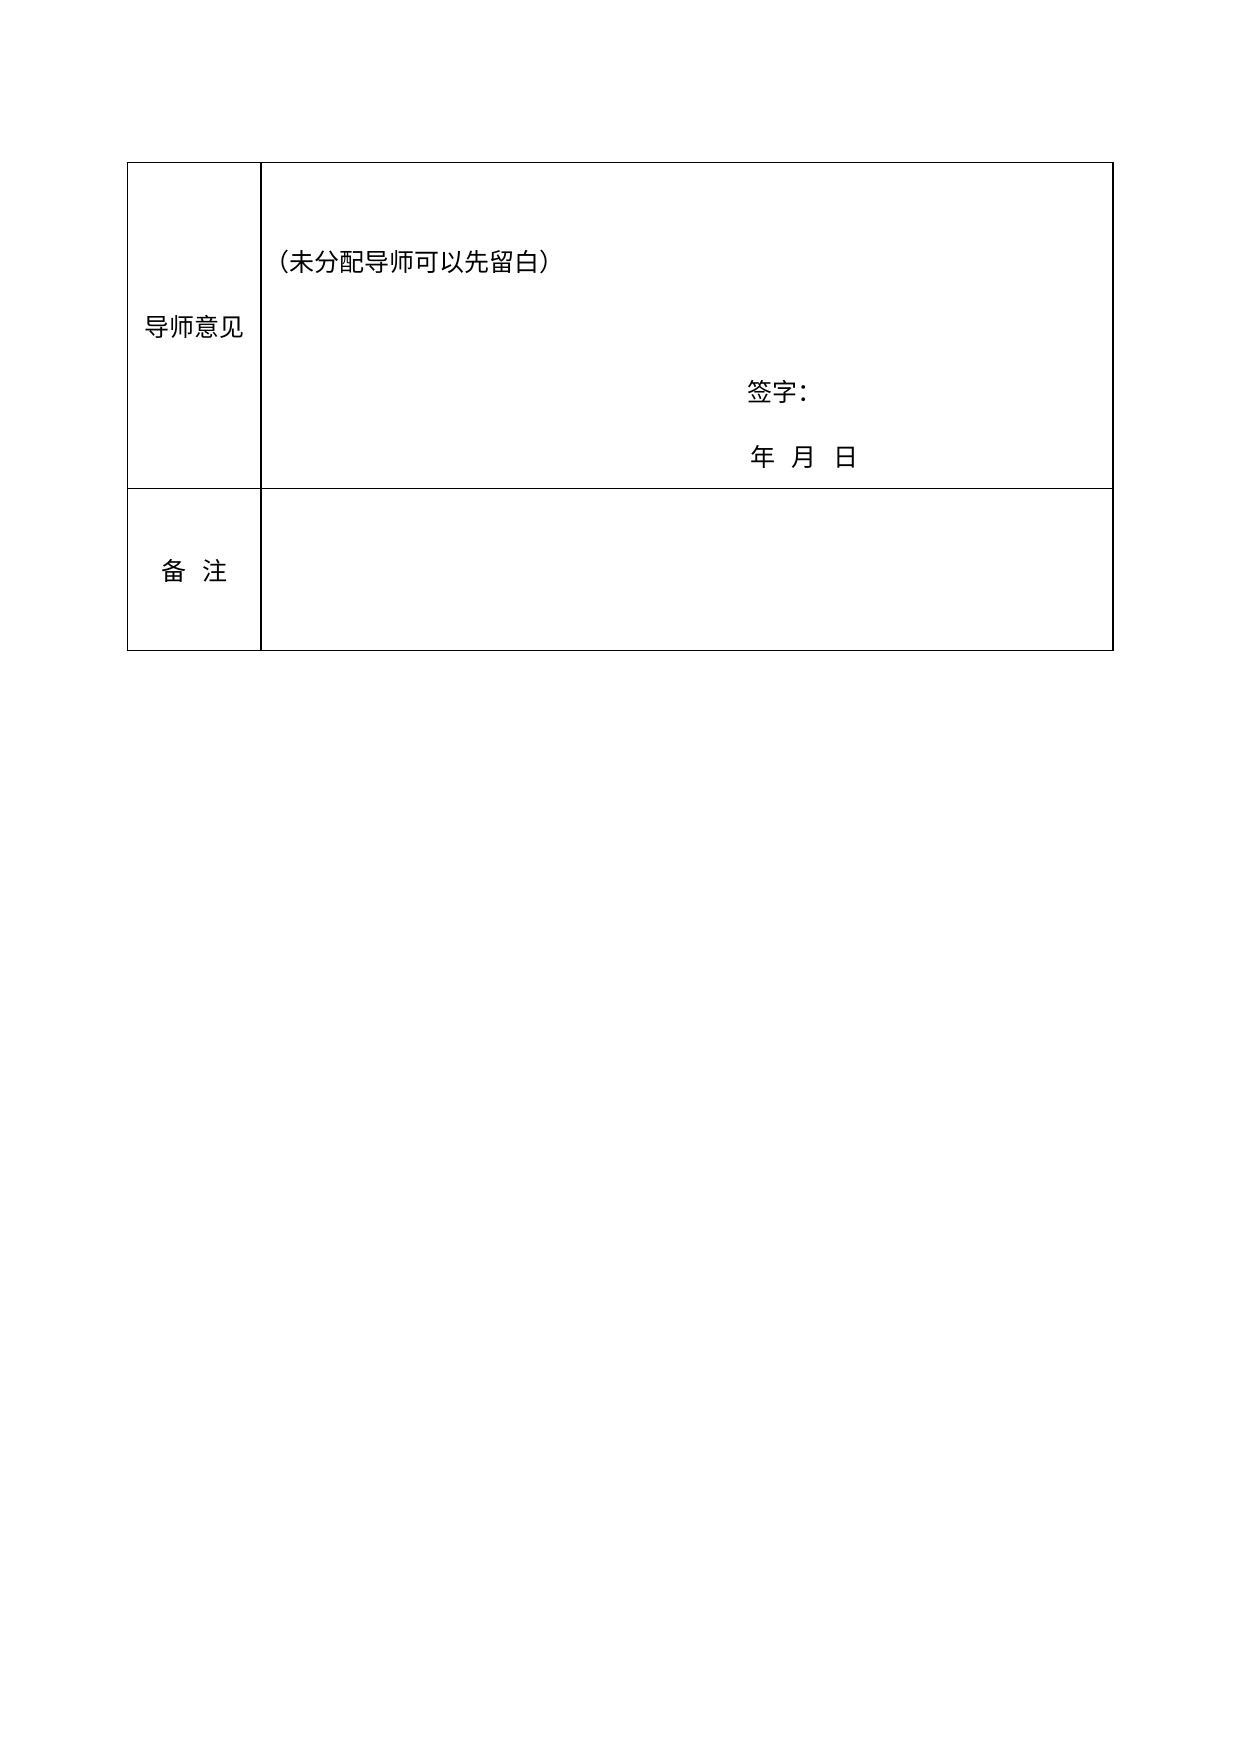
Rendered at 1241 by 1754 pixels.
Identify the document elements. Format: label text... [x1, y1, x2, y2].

table_cell （未分配导师可以先留白） 签字： 年 月 日 [262, 163, 1112, 488]
table_cell 备 注 [128, 489, 260, 649]
table_cell 导师意见 [128, 163, 260, 488]
table_cell [262, 489, 1112, 649]
